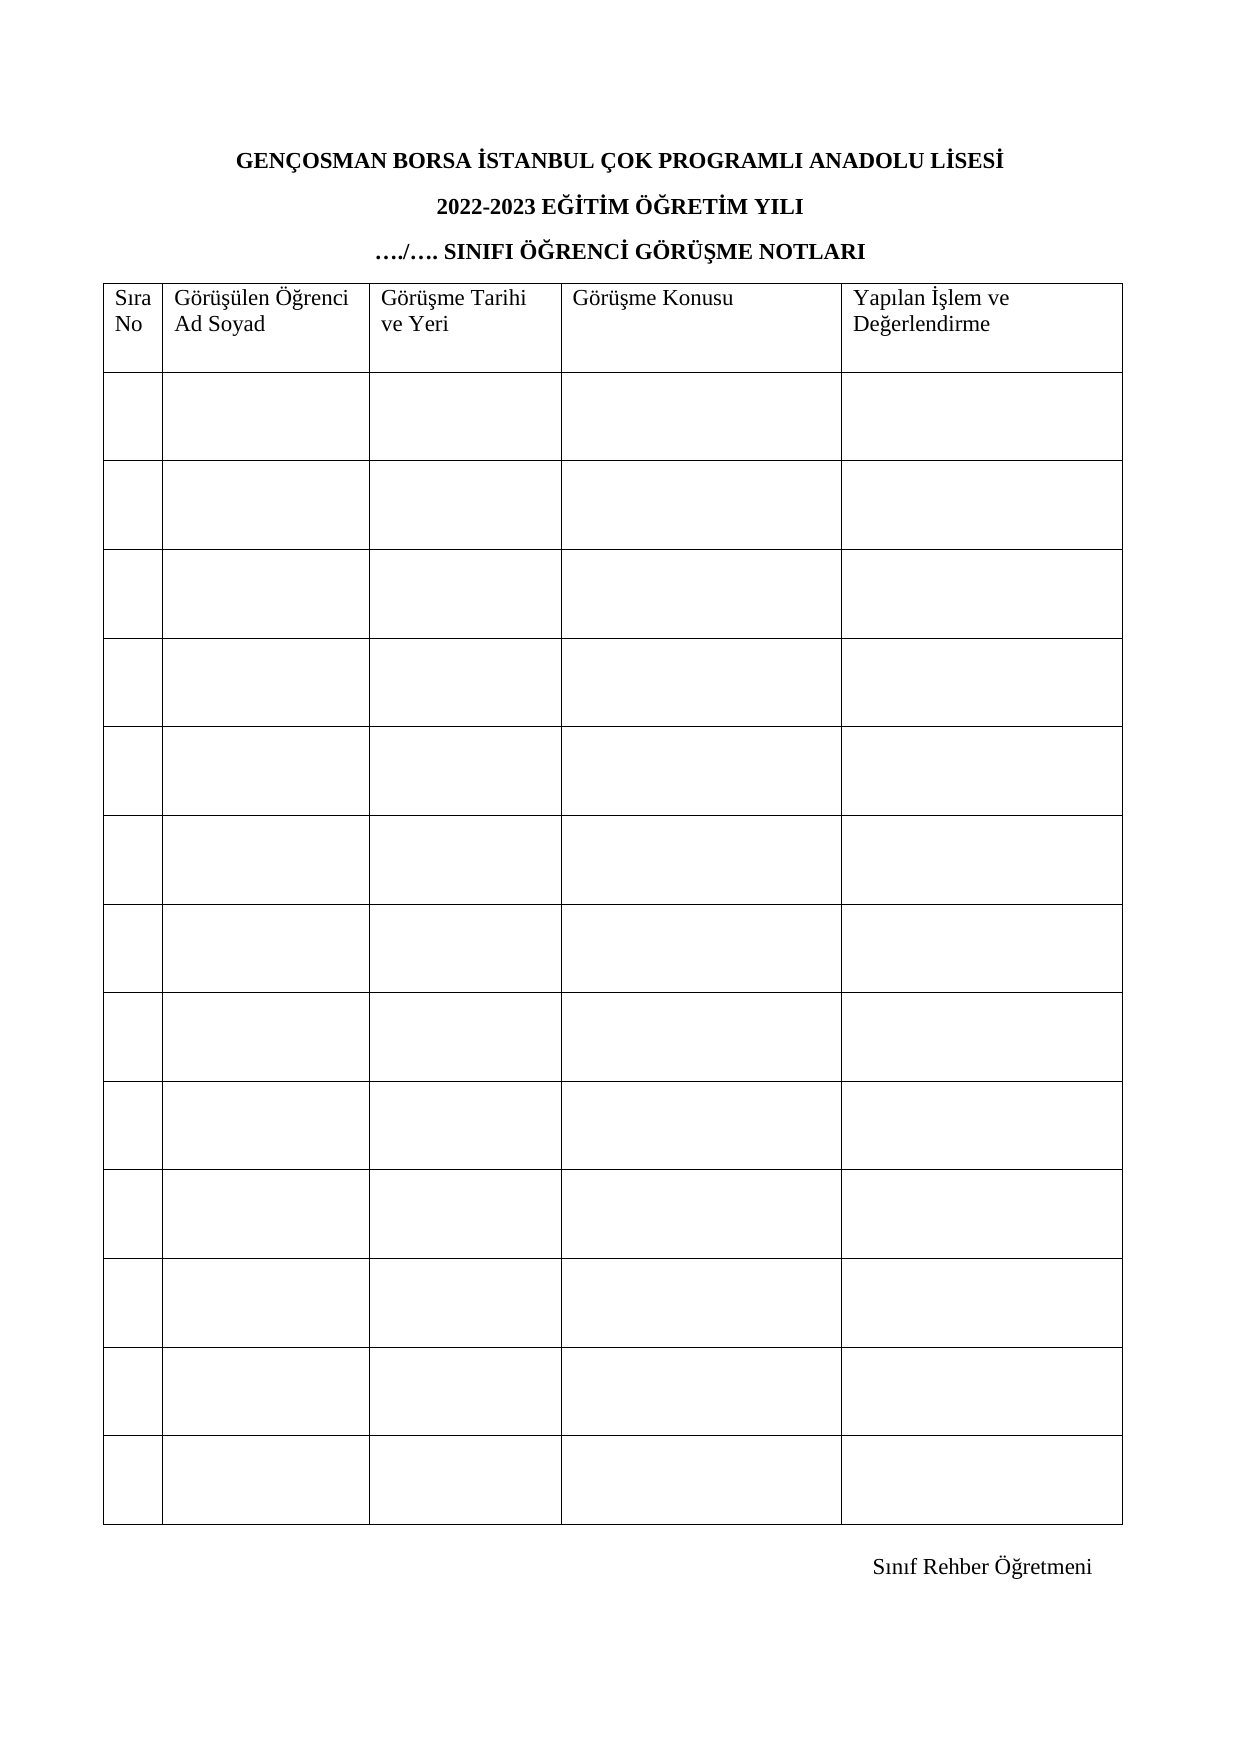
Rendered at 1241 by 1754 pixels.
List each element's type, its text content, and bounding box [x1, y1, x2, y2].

table_cell [104, 1348, 162, 1435]
table_header Sıra No [104, 284, 162, 372]
table_cell [163, 727, 369, 815]
text 2022-2023 EĞİTİM ÖĞRETİM YILI [148, 193, 1093, 219]
table_cell [562, 905, 841, 992]
table_cell [562, 993, 841, 1081]
table_cell [370, 727, 561, 815]
table_cell [163, 1259, 369, 1347]
table_cell [163, 905, 369, 992]
table_cell [370, 461, 561, 549]
table_cell [562, 1348, 841, 1435]
table_cell [104, 373, 162, 460]
table_cell [370, 639, 561, 726]
table_cell [104, 1082, 162, 1169]
table_cell [104, 727, 162, 815]
table_cell [842, 461, 1122, 549]
table_cell [562, 373, 841, 460]
table_cell [842, 816, 1122, 903]
table_cell [163, 1348, 369, 1435]
table_cell [104, 1170, 162, 1258]
table_cell [163, 639, 369, 726]
table_cell [370, 1170, 561, 1258]
table_cell [842, 727, 1122, 815]
table_cell [104, 905, 162, 992]
table_cell [562, 1436, 841, 1524]
table_cell [370, 1259, 561, 1347]
table_cell [842, 1082, 1122, 1169]
table_cell [370, 905, 561, 992]
table_cell [104, 816, 162, 903]
table_cell [842, 1259, 1122, 1347]
table_cell [104, 639, 162, 726]
table_cell [163, 550, 369, 637]
table_cell [104, 550, 162, 637]
table_cell [842, 993, 1122, 1081]
table_cell [562, 816, 841, 903]
table_cell [163, 816, 369, 903]
text …./…. SINIFI ÖĞRENCİ GÖRÜŞME NOTLARI [148, 238, 1093, 264]
table_cell [370, 1436, 561, 1524]
table_cell [370, 993, 561, 1081]
table_cell [842, 1170, 1122, 1258]
table_cell [370, 550, 561, 637]
table_cell [163, 461, 369, 549]
table_cell [163, 1170, 369, 1258]
table_cell [163, 1082, 369, 1169]
table_cell [163, 1436, 369, 1524]
table_cell [562, 1082, 841, 1169]
table_cell [562, 639, 841, 726]
table_cell [842, 373, 1122, 460]
table_cell [163, 993, 369, 1081]
table_header Görüşme Konusu [562, 284, 841, 372]
table_cell [562, 727, 841, 815]
table_cell [842, 1436, 1122, 1524]
table_cell [842, 905, 1122, 992]
table_cell [370, 1082, 561, 1169]
table_cell [562, 550, 841, 637]
table_cell [104, 461, 162, 549]
table_header Yapılan İşlem ve Değerlendirme [842, 284, 1122, 372]
table_cell [842, 639, 1122, 726]
table_header Görüşme Tarihi ve Yeri [370, 284, 561, 372]
table_cell [104, 1436, 162, 1524]
table_cell [842, 550, 1122, 637]
table_cell [370, 373, 561, 460]
table_cell [104, 1259, 162, 1347]
table_cell [842, 1348, 1122, 1435]
text Sınıf Rehber Öğretmeni [148, 1525, 1093, 1580]
table_cell [562, 1259, 841, 1347]
table_cell [370, 1348, 561, 1435]
table_cell [163, 373, 369, 460]
table_cell [562, 461, 841, 549]
table_cell [370, 816, 561, 903]
table_cell [562, 1170, 841, 1258]
text GENÇOSMAN BORSA İSTANBUL ÇOK PROGRAMLI ANADOLU LİSESİ [148, 148, 1093, 174]
table_cell [104, 993, 162, 1081]
table_header Görüşülen Öğrenci Ad Soyad [163, 284, 369, 372]
